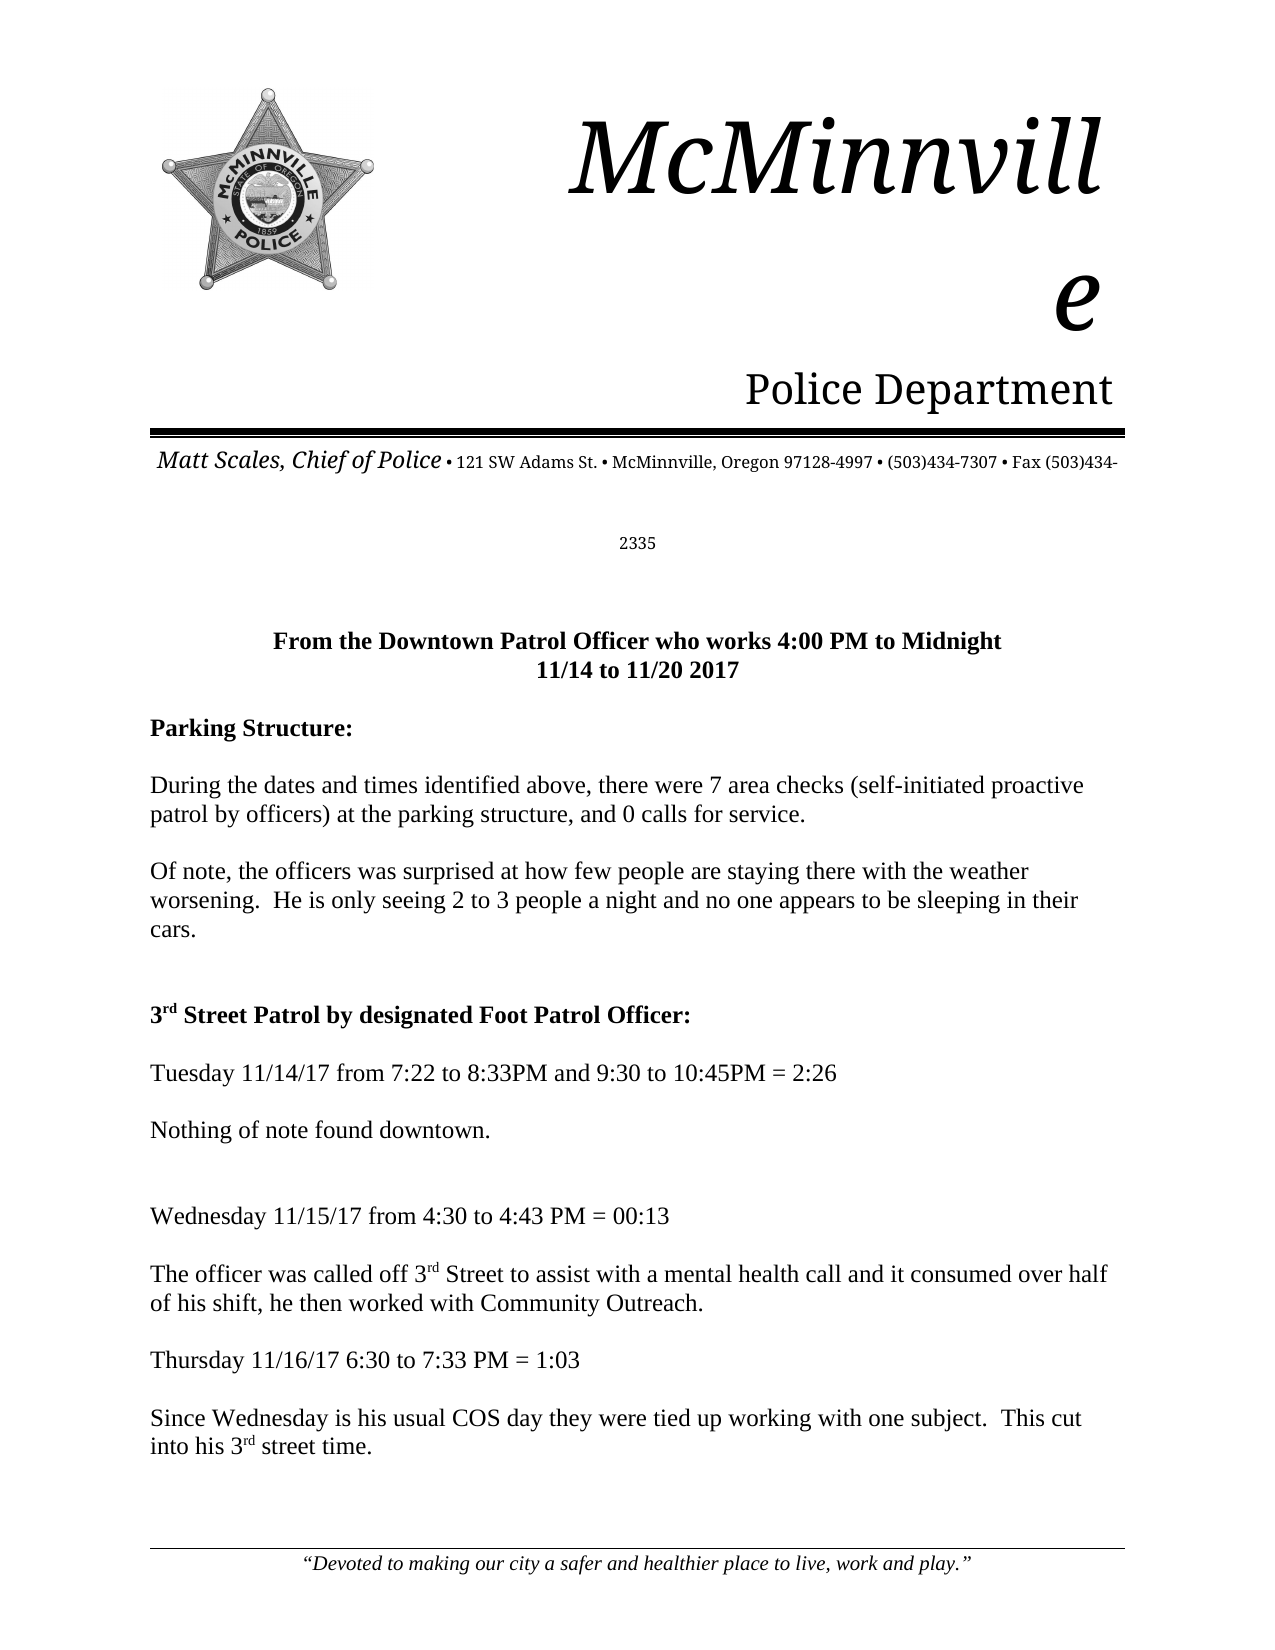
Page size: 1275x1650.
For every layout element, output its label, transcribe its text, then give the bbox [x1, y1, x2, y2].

text Wednesday 11/15/17 from 4:30 to 4:43 PM = 00:13 [150, 1201, 1125, 1230]
text Parking Structure: [150, 713, 1125, 741]
text The officer was called off 3rd Street to assist with a mental health call and it consumed over half of his shift, he then worked with Community Outreach. [150, 1259, 1125, 1316]
text Since Wednesday is his usual COS day they were tied up working with one subject. This cut into his 3rd street time. [150, 1403, 1125, 1460]
text Of note, the officers was surprised at how few people are staying there with the weather worsening. He is only seeing 2 to 3 people a night and no one appears to be sleeping in their cars. [150, 856, 1125, 943]
text From the Downtown Patrol Officer who works 4:00 PM to Midnight [150, 626, 1125, 655]
text 11/14 to 11/20 2017 [150, 655, 1125, 684]
text Thursday 11/16/17 6:30 to 7:33 PM = 1:03 [150, 1345, 1125, 1374]
text Nothing of note found downtown. [150, 1115, 1125, 1144]
text 3rd Street Patrol by designated Foot Patrol Officer: [150, 1000, 1125, 1029]
picture [162, 87, 374, 291]
text During the dates and times identified above, there were 7 area checks (self-initiated proactive patrol by officers) at the parking structure, and 0 calls for service. [150, 770, 1125, 828]
text Tuesday 11/14/17 from 7:22 to 8:33PM and 9:30 to 10:45PM = 2:26 [150, 1058, 1125, 1086]
